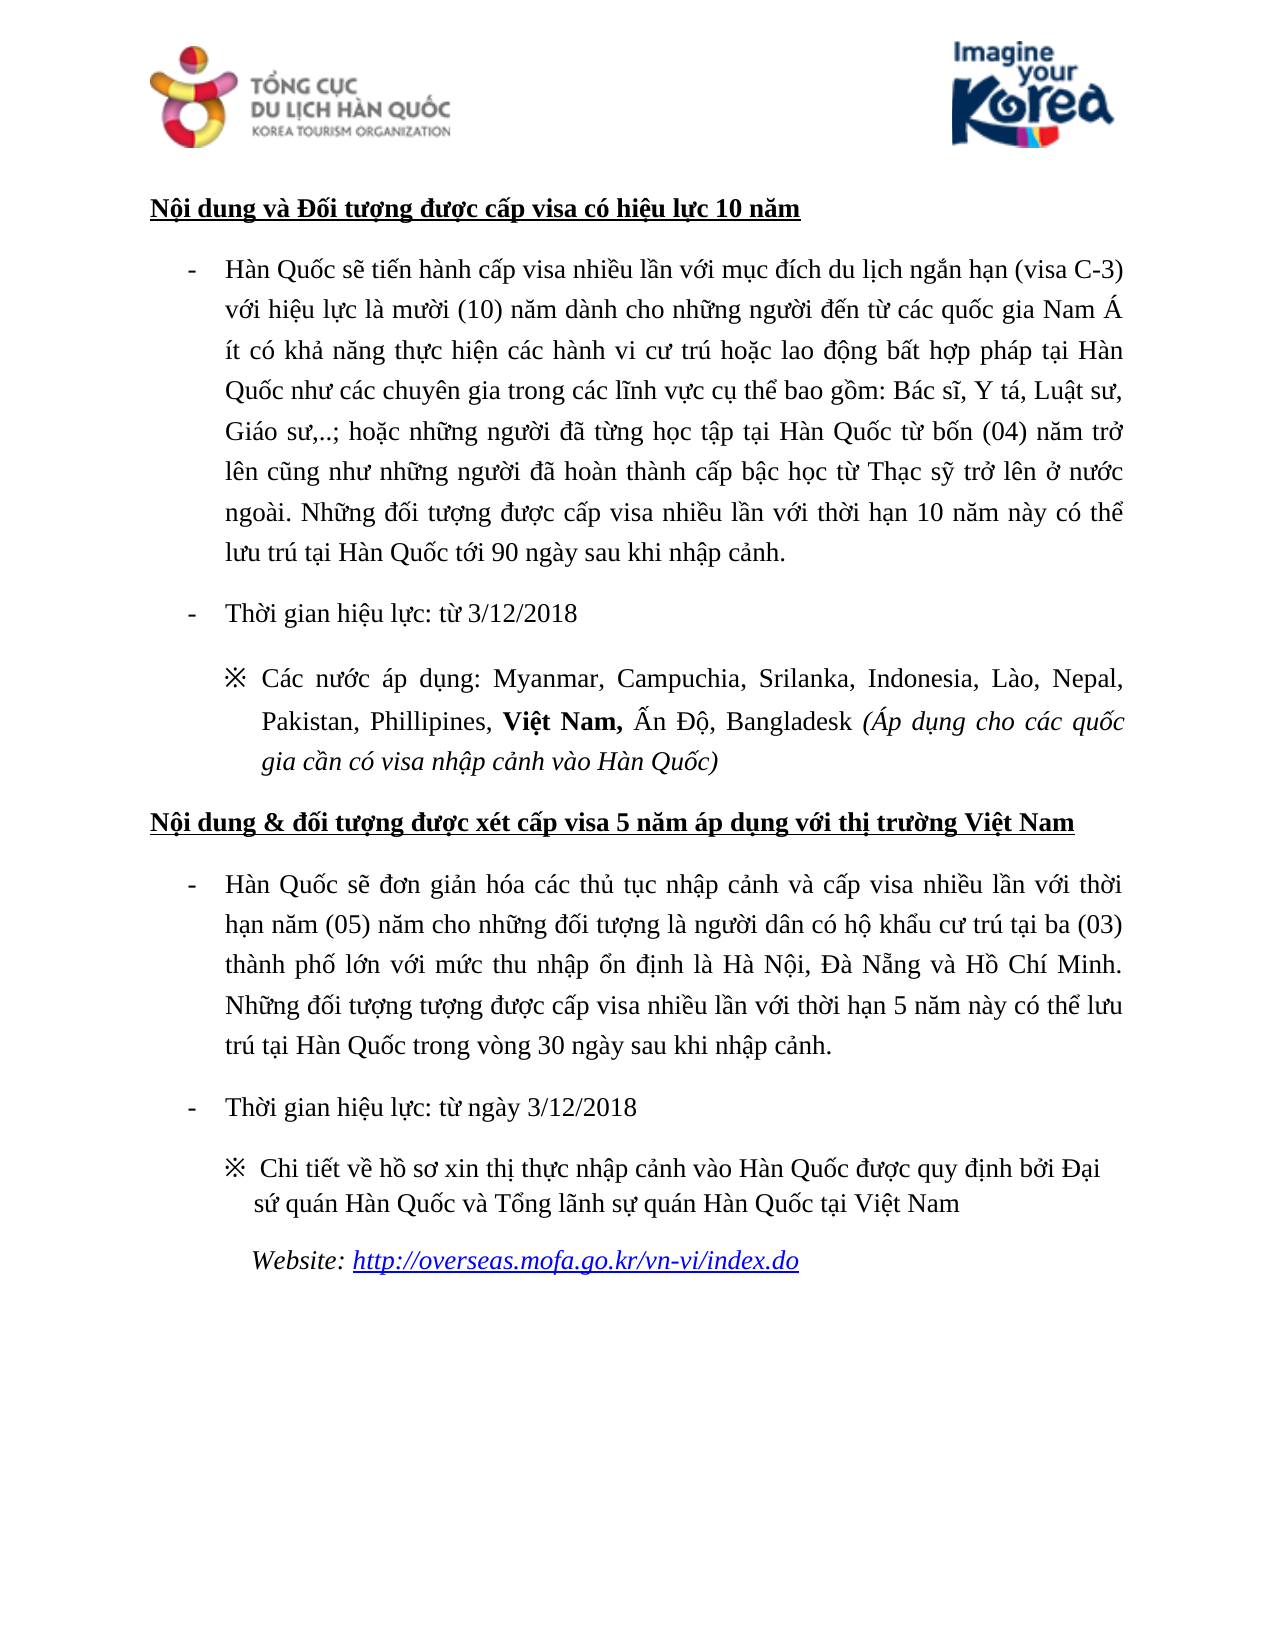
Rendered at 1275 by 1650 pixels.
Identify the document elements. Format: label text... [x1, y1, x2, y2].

text ※ Chi tiết về hồ sơ xin thị thực nhập cảnh vào Hàn Quốc được quy định bởi Đại sứ quán Hàn Quốc và Tổng lãnh sự quán Hàn Quốc tại Việt Nam [224, 1152, 1125, 1219]
text Website: http://overseas.mofa.go.kr/vn-vi/index.do [224, 1244, 1125, 1275]
subtitle Nội dung & đối tượng được xét cấp visa 5 năm áp dụng với thị trường Việt Nam [150, 806, 1125, 838]
subtitle Hàn Quốc sẽ tiến hành cấp visa nhiều lần với mục đích du lịch ngắn hạn (visa C-3) với hiệu lực là mười (10) năm dành cho những người đến từ các quốc gia Nam Á ít có khả năng thực hiện các hành vi cư trú hoặc lao động bất hợp pháp tại Hàn Quốc như các chuyên gia trong các lĩnh vực cụ thể bao gồm: Bác sĩ, Y tá, Luật sư, Giáo sư,..; hoặc những người đã từng học tập tại Hàn Quốc từ bốn (04) năm trở lên cũng như những người đã hoàn thành cấp bậc học từ Thạc sỹ trở lên ở nước ngoài. Những đối tượng được cấp visa nhiều lần với thời hạn 10 năm này có thể lưu trú tại Hàn Quốc tới 90 ngày sau khi nhập cảnh. [187, 253, 1125, 567]
subtitle Thời gian hiệu lực: từ 3/12/2018 [187, 597, 1125, 628]
picture [952, 41, 1115, 148]
picture [150, 46, 451, 148]
subtitle Hàn Quốc sẽ đơn giản hóa các thủ tục nhập cảnh và cấp visa nhiều lần với thời hạn năm (05) năm cho những đối tượng là người dân có hộ khẩu cư trú tại ba (03) thành phố lớn với mức thu nhập ổn định là Hà Nội, Đà Nẵng và Hồ Chí Minh. Những đối tượng tượng được cấp visa nhiều lần với thời hạn 5 năm này có thể lưu trú tại Hàn Quốc trong vòng 30 ngày sau khi nhập cảnh. [187, 868, 1125, 1061]
subtitle Các nước áp dụng: Myanmar, Campuchia, Srilanka, Indonesia, Lào, Nepal, Pakistan, Phillipines, Việt Nam, Ấn Độ, Bangladesk (Áp dụng cho các quốc gia cần có visa nhập cảnh vào Hàn Quốc) [224, 659, 1125, 776]
subtitle Thời gian hiệu lực: từ ngày 3/12/2018 [187, 1091, 1125, 1122]
subtitle Nội dung và Đối tượng được cấp visa có hiệu lực 10 năm [150, 192, 1125, 223]
